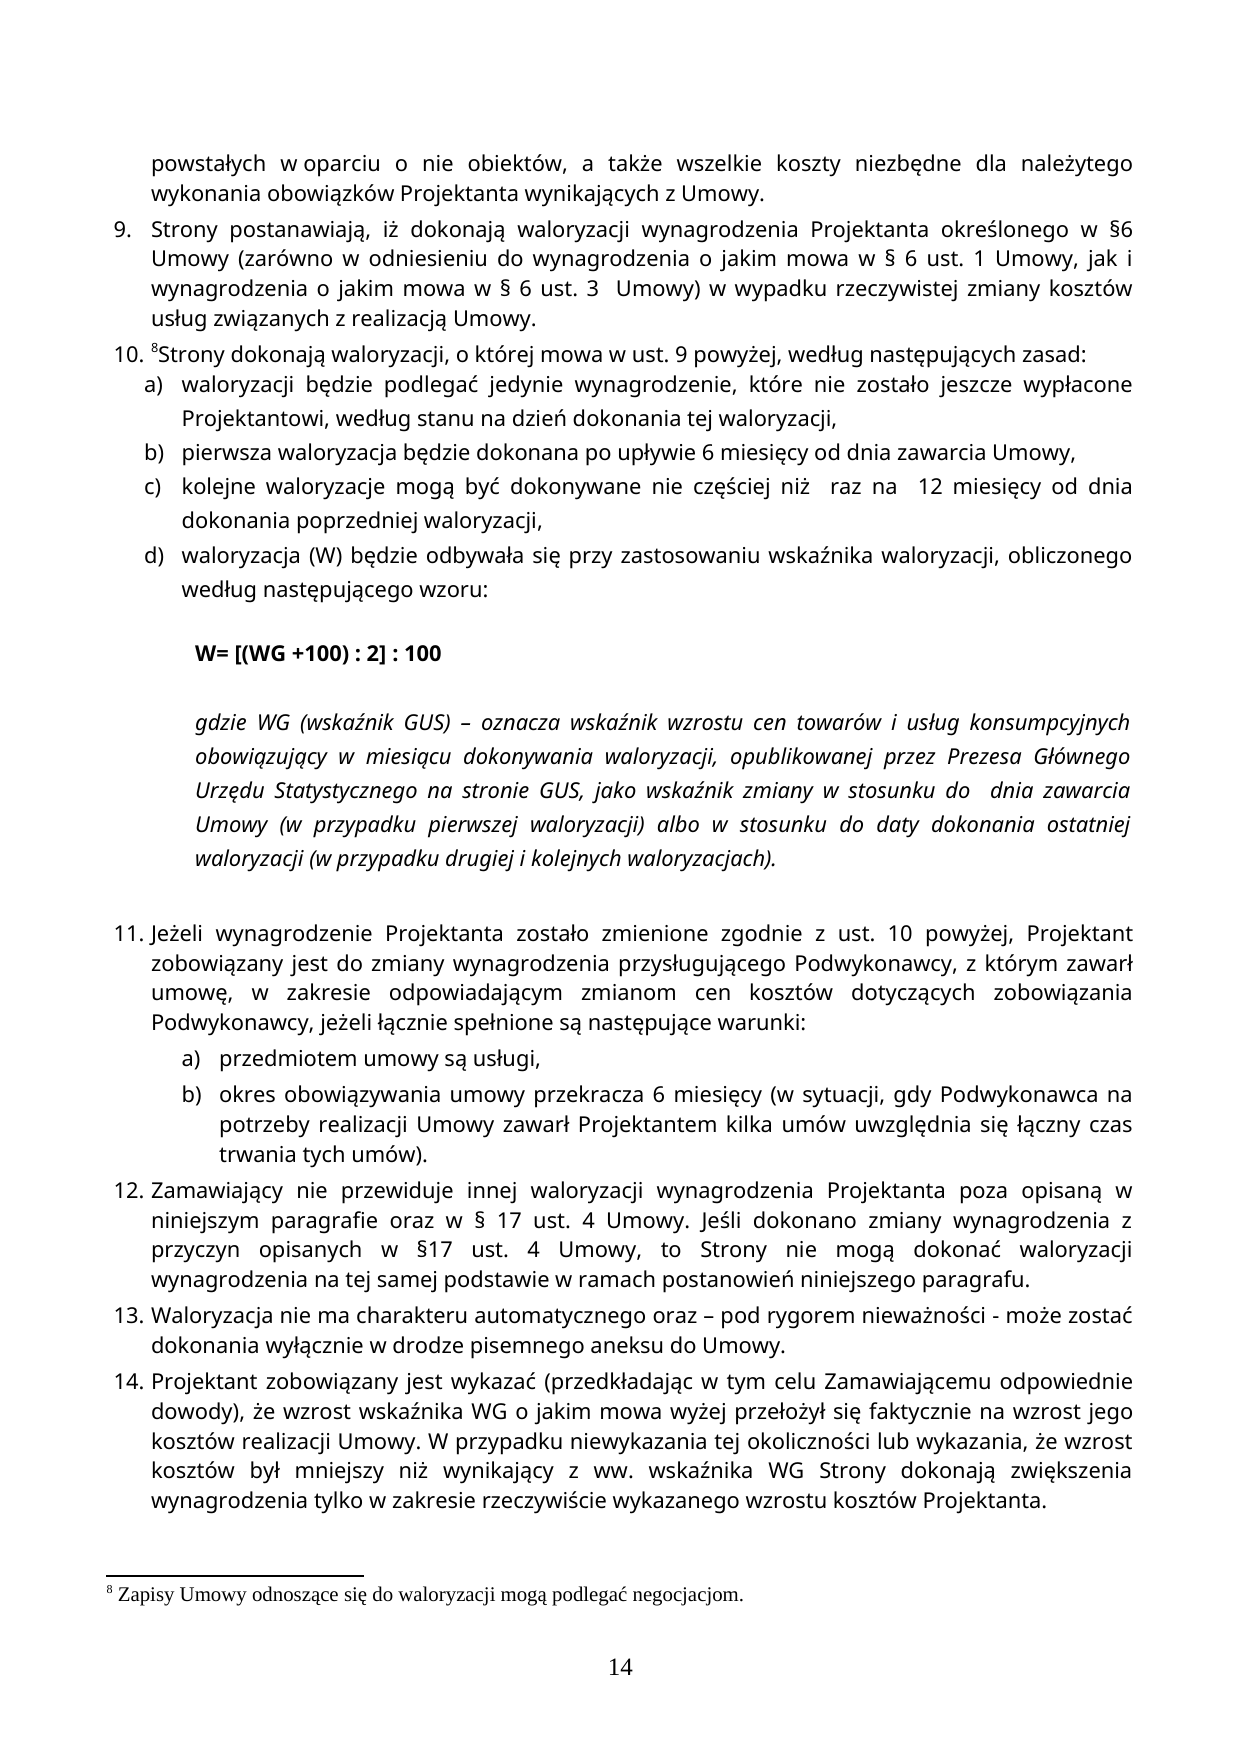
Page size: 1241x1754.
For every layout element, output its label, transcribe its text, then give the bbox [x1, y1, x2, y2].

list kolejne waloryzacje mogą być dokonywane nie częściej niż raz na 12 miesięcy od dnia dokonania poprzedniej waloryzacji, [144, 471, 1134, 535]
list pierwsza waloryzacja będzie dokonana po upływie 6 miesięcy od dnia zawarcia Umowy, [144, 437, 1134, 467]
subtitle Jeżeli wynagrodzenie Projektanta zostało zmienione zgodnie z ust. 10 powyżej, Projektant zobowiązany jest do zmiany wynagrodzenia przysługującego Podwykonawcy, z którym zawarł umowę, w zakresie odpowiadającym zmianom cen kosztów dotyczących zobowiązania Podwykonawcy, jeżeli łącznie spełnione są następujące warunki: [113, 918, 1134, 1037]
text gdzie WG (wskaźnik GUS) – oznacza wskaźnik wzrostu cen towarów i usług konsumpcyjnych obowiązujący w miesiącu dokonywania waloryzacji, opublikowanej przez Prezesa Głównego Urzędu Statystycznego na stronie GUS, jako wskaźnik zmiany w stosunku do dnia zawarcia Umowy (w przypadku pierwszej waloryzacji) albo w stosunku do daty dokonania ostatniej waloryzacji (w przypadku drugiej i kolejnych waloryzacjach). [195, 706, 1134, 873]
subtitle okres obowiązywania umowy przekracza 6 miesięcy (w sytuacji, gdy Podwykonawca na potrzeby realizacji Umowy zawarł Projektantem kilka umów uwzględnia się łączny czas trwania tych umów). [181, 1079, 1134, 1168]
list waloryzacji będzie podlegać jedynie wynagrodzenie, które nie zostało jeszcze wypłacone Projektantowi, według stanu na dzień dokonania tej waloryzacji, [144, 369, 1134, 433]
text W= [(WG +100) : 2] : 100 [195, 638, 1134, 668]
subtitle Projektant zobowiązany jest wykazać (przedkładając w tym celu Zamawiającemu odpowiednie dowody), że wzrost wskaźnika WG o jakim mowa wyżej przełożył się faktycznie na wzrost jego kosztów realizacji Umowy. W przypadku niewykazania tej okoliczności lub wykazania, że wzrost kosztów był mniejszy niż wynikający z ww. wskaźnika WG Strony dokonają zwiększenia wynagrodzenia tylko w zakresie rzeczywiście wykazanego wzrostu kosztów Projektanta. [113, 1366, 1134, 1515]
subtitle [113, 148, 1134, 207]
subtitle Waloryzacja nie ma charakteru automatycznego oraz – pod rygorem nieważności - może zostać dokonania wyłącznie w drodze pisemnego aneksu do Umowy. [113, 1300, 1134, 1360]
subtitle przedmiotem umowy są usługi, [181, 1043, 1134, 1073]
subtitle Strony dokonają waloryzacji, o której mowa w ust. 9 powyżej, według następujących zasad: [113, 339, 1134, 369]
subtitle Zamawiający nie przewiduje innej waloryzacji wynagrodzenia Projektanta poza opisaną w niniejszym paragrafie oraz w § 17 ust. 4 Umowy. Jeśli dokonano zmiany wynagrodzenia z przyczyn opisanych w §17 ust. 4 Umowy, to Strony nie mogą dokonać waloryzacji wynagrodzenia na tej samej podstawie w ramach postanowień niniejszego paragrafu. [113, 1175, 1134, 1294]
subtitle Strony postanawiają, iż dokonają waloryzacji wynagrodzenia Projektanta określonego w §6 Umowy (zarówno w odniesieniu do wynagrodzenia o jakim mowa w § 6 ust. 1 Umowy, jak i wynagrodzenia o jakim mowa w § 6 ust. 3 Umowy) w wypadku rzeczywistej zmiany kosztów usług związanych z realizacją Umowy. [113, 213, 1134, 333]
list waloryzacja (W) będzie odbywała się przy zastosowaniu wskaźnika waloryzacji, obliczonego według następującego wzoru: [144, 539, 1134, 603]
